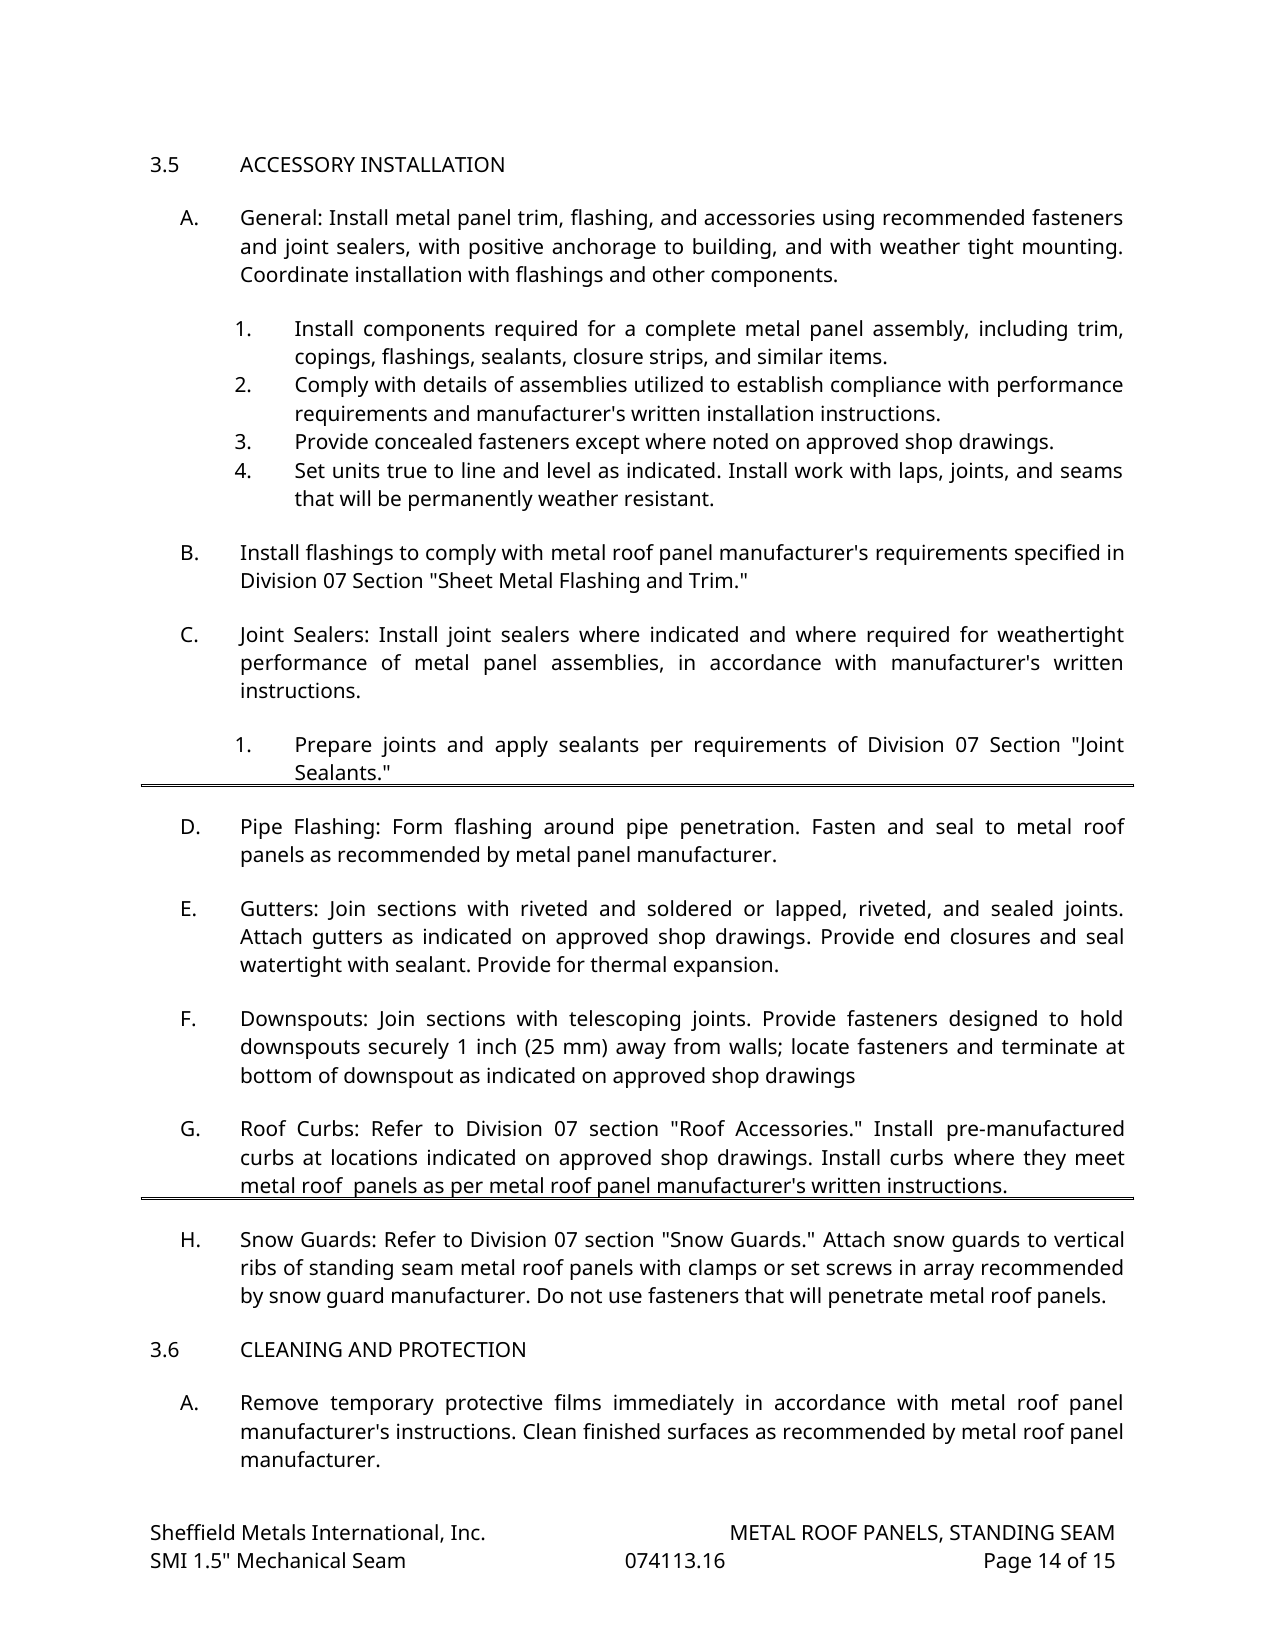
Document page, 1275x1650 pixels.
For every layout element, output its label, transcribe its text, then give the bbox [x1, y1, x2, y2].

text CLEANING AND PROTECTION [150, 1335, 1125, 1363]
text Roof Curbs: Refer to Division 07 section "Roof Accessories." Install pre-manufactured curbs at locations indicated on approved shop drawings. Install curbs where they meet metal roof panels as per metal roof panel manufacturer's written instructions. [180, 1114, 1125, 1197]
text ACCESSORY INSTALLATION [150, 150, 1125, 178]
text Pipe Flashing: Form flashing around pipe penetration. Fasten and seal to metal roof panels as recommended by metal panel manufacturer. [180, 812, 1125, 869]
text Prepare joints and apply sealants per requirements of Division 07 Section "Joint Sealants." [234, 730, 1125, 784]
text Joint Sealers: Install joint sealers where indicated and where required for weathertight performance of metal panel assemblies, in accordance with manufacturer's written instructions. [180, 620, 1125, 705]
text Comply with details of assemblies utilized to establish compliance with performance requirements and manufacturer's written installation instructions. [234, 371, 1125, 427]
text General: Install metal panel trim, flashing, and accessories using recommended fasteners and joint sealers, with positive anchorage to building, and with weather tight mounting. Coordinate installation with flashings and other components. [180, 203, 1125, 289]
text Downspouts: Join sections with telescoping joints. Provide fasteners designed to hold downspouts securely 1 inch (25 mm) away from walls; locate fasteners and terminate at bottom of downspout as indicated on approved shop drawings [180, 1004, 1125, 1089]
text Snow Guards: Refer to Division 07 section "Snow Guards." Attach snow guards to vertical ribs of standing seam metal roof panels with clamps or set screws in array recommended by snow guard manufacturer. Do not use fasteners that will penetrate metal roof panels. [180, 1225, 1125, 1310]
text Install components required for a complete metal panel assembly, including trim, copings, flashings, sealants, closure strips, and similar items. [234, 314, 1125, 371]
text Install flashings to comply with metal roof panel manufacturer's requirements specified in Division 07 Section "Sheet Metal Flashing and Trim." [180, 538, 1125, 595]
text Set units true to line and level as indicated. Install work with laps, joints, and seams that will be permanently weather resistant. [234, 456, 1125, 513]
text Gutters: Join sections with riveted and soldered or lapped, riveted, and sealed joints. Attach gutters as indicated on approved shop drawings. Provide end closures and seal watertight with sealant. Provide for thermal expansion. [180, 894, 1125, 979]
text Provide concealed fasteners except where noted on approved shop drawings. [234, 427, 1125, 456]
text Remove temporary protective films immediately in accordance with metal roof panel manufacturer's instructions. Clean finished surfaces as recommended by metal roof panel manufacturer. [180, 1388, 1125, 1474]
